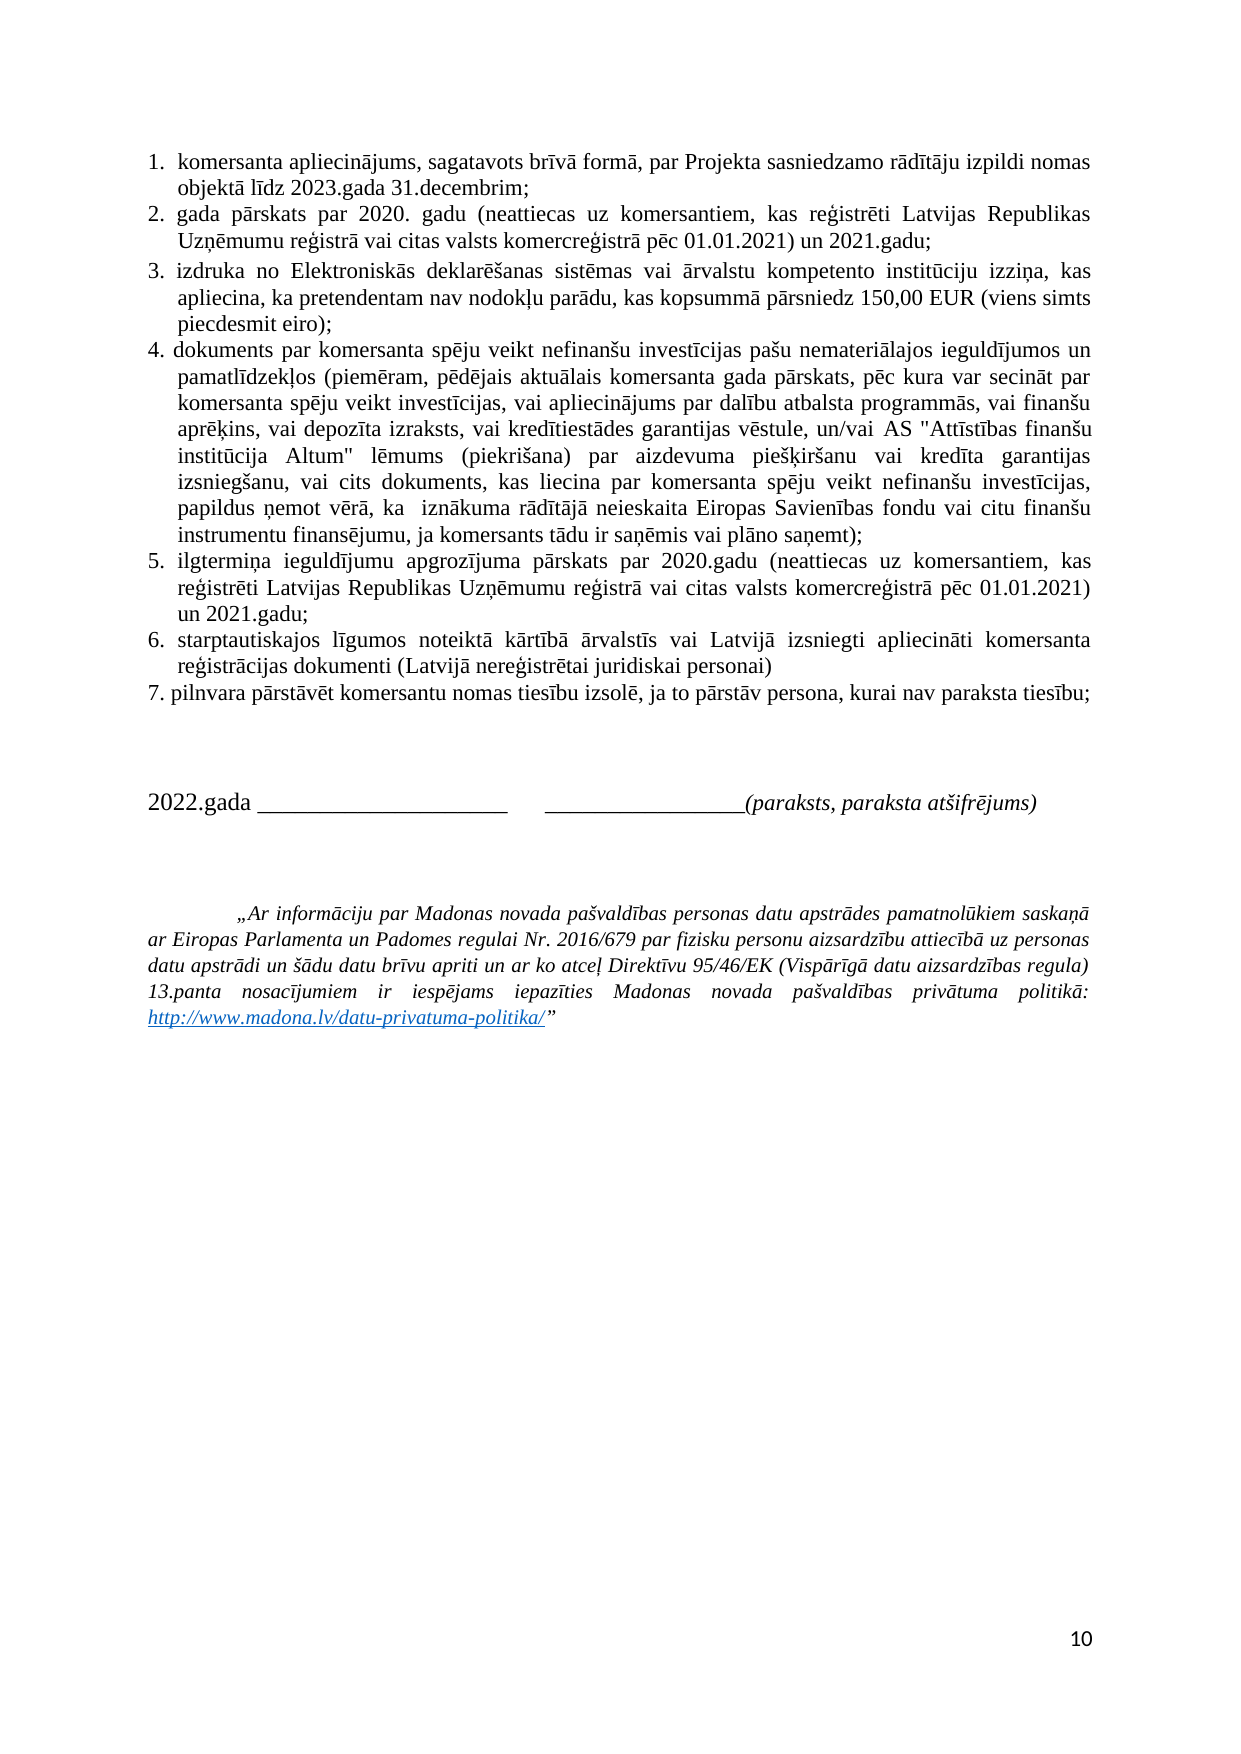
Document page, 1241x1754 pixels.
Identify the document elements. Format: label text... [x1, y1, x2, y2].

text 1. komersanta apliecinājums, sagatavots brīvā formā, par Projekta sasniedzamo rādītāju izpildi nomas objektā līdz 2023.gada 31.decembrim; [148, 148, 1092, 200]
text 4. dokuments par komersanta spēju veikt nefinanšu investīcijas pašu nemateriālajos ieguldījumos un pamatlīdzekļos (piemēram, pēdējais aktuālais komersanta gada pārskats, pēc kura var secināt par komersanta spēju veikt investīcijas, vai apliecinājums par dalību atbalsta programmās, vai finanšu aprēķins, vai depozīta izraksts, vai kredītiestādes garantijas vēstule, un/vai AS "Attīstības finanšu institūcija Altum" lēmums (piekrišana) par aizdevuma piešķiršanu vai kredīta garantijas izsniegšanu, vai cits dokuments, kas liecina par komersanta spēju veikt nefinanšu investīcijas, papildus ņemot vērā, ka iznākuma rādītājā neieskaita Eiropas Savienības fondu vai citu finanšu instrumentu finansējumu, ja komersants tādu ir saņēmis vai plāno saņemt); [148, 336, 1092, 547]
text 2022.gada ____________________ ________________(paraksts, paraksta atšifrējums) [148, 787, 1092, 816]
text 3. izdruka no Elektroniskās deklarēšanas sistēmas vai ārvalstu kompetento institūciju izziņa, kas apliecina, ka pretendentam nav nodokļu parādu, kas kopsummā pārsniedz 150,00 EUR (viens simts piecdesmit eiro); [148, 257, 1092, 336]
text 7. pilnvara pārstāvēt komersantu nomas tiesību izsolē, ja to pārstāv persona, kurai nav paraksta tiesību; [148, 679, 1092, 705]
text 5. ilgtermiņa ieguldījumu apgrozījuma pārskats par 2020.gadu (neattiecas uz komersantiem, kas reģistrēti Latvijas Republikas Uzņēmumu reģistrā vai citas valsts komercreģistrā pēc 01.01.2021) un 2021.gadu; [148, 547, 1092, 626]
text „Ar informāciju par Madonas novada pašvaldības personas datu apstrādes pamatnolūkiem saskaņā ar Eiropas Parlamenta un Padomes regulai Nr. 2016/679 par fizisku personu aizsardzību attiecībā uz personas datu apstrādi un šādu datu brīvu apriti un ar ko atceļ Direktīvu 95/46/EK (Vispārīgā datu aizsardzības regula) 13.panta nosacījumiem ir iespējams iepazīties Madonas novada pašvaldības privātuma politikā: http://www.madona.lv/datu-privatuma-politika/” [148, 901, 1092, 1029]
text 6. starptautiskajos līgumos noteiktā kārtībā ārvalstīs vai Latvijā izsniegti apliecināti komersanta reģistrācijas dokumenti (Latvijā nereģistrētai juridiskai personai) [148, 626, 1092, 679]
text 2. gada pārskats par 2020. gadu (neattiecas uz komersantiem, kas reģistrēti Latvijas Republikas Uzņēmumu reģistrā vai citas valsts komercreģistrā pēc 01.01.2021) un 2021.gadu; [148, 200, 1092, 253]
